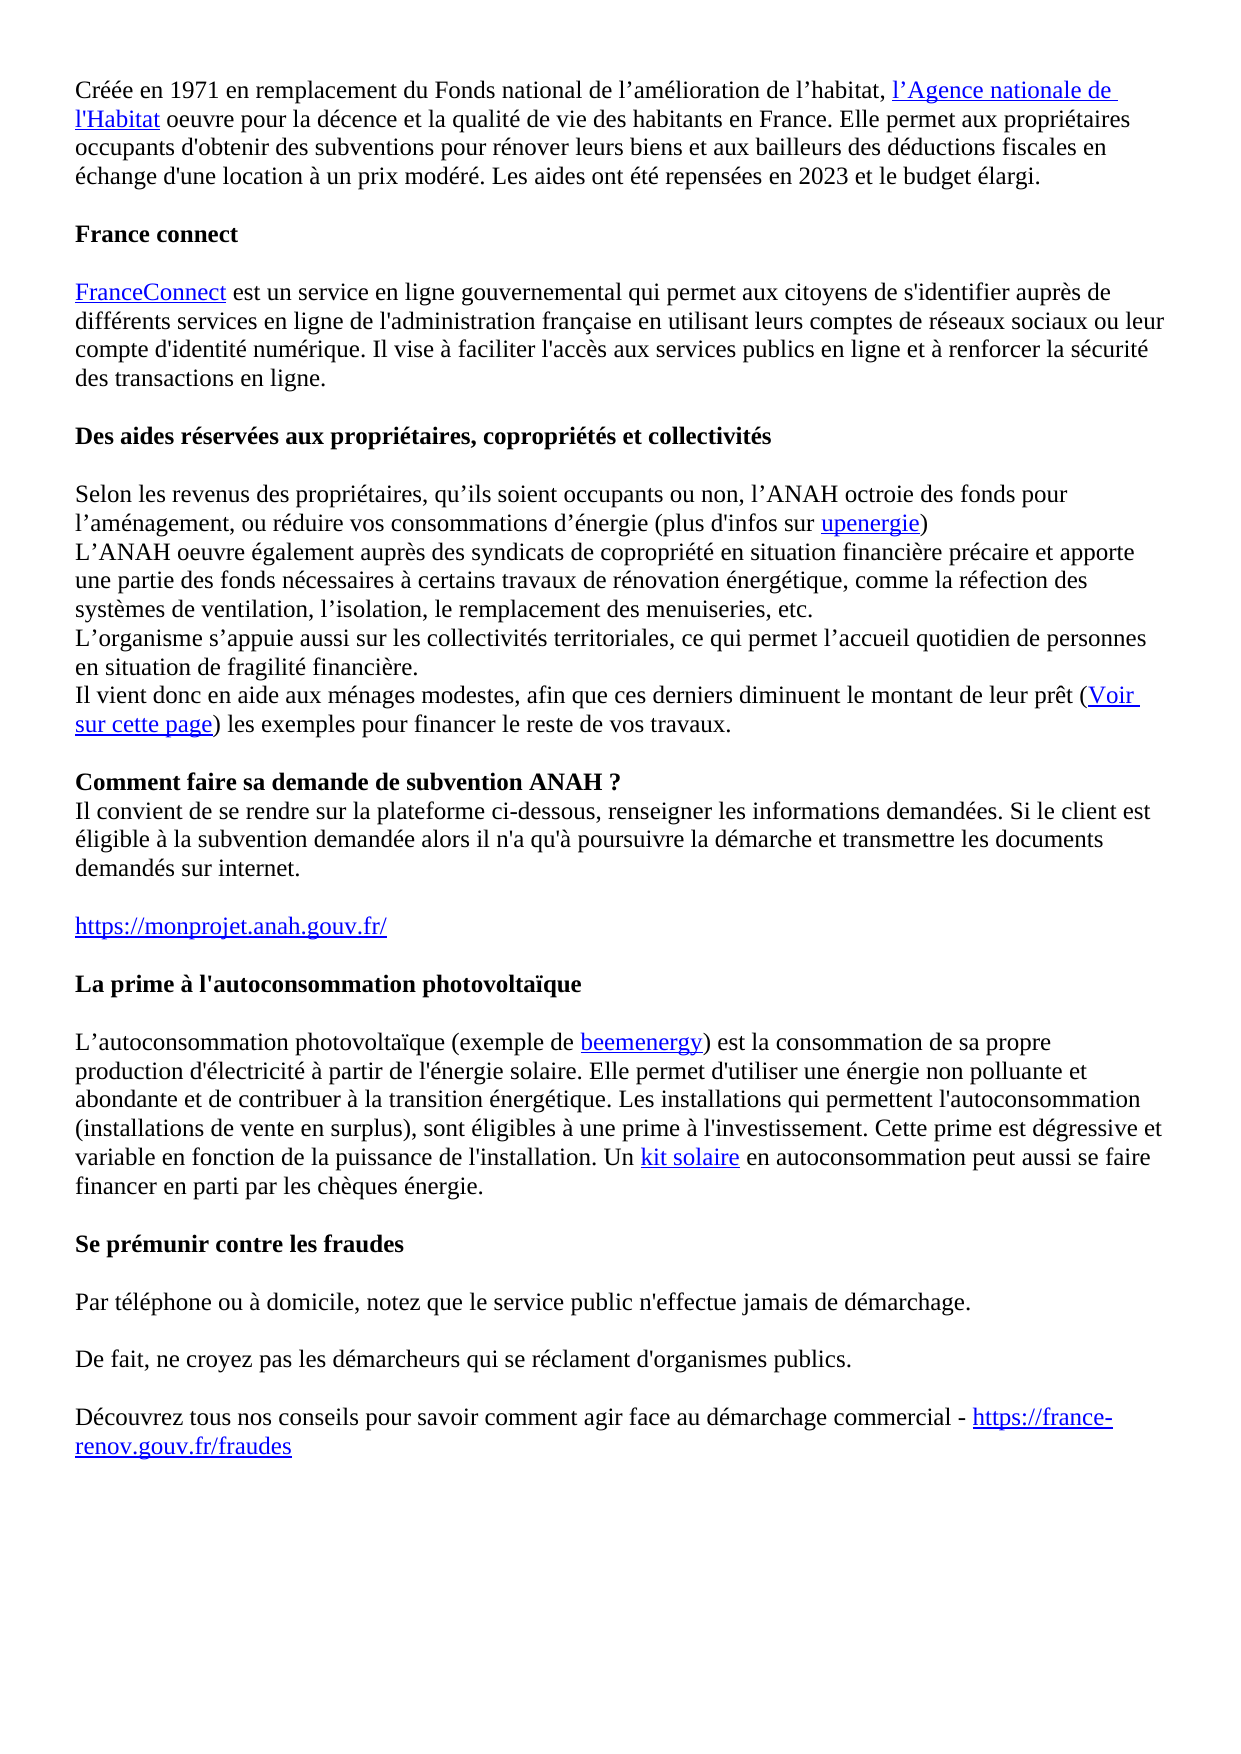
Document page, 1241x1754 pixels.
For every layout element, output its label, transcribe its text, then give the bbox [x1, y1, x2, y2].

text Créée en 1971 en remplacement du Fonds national de l’amélioration de l’habitat, l’Agence nationale de l'Habitat oeuvre pour la décence et la qualité de vie des habitants en France. Elle permet aux propriétaires occupants d'obtenir des subventions pour rénover leurs biens et aux bailleurs des déductions fiscales en échange d'une location à un prix modéré. Les aides ont été repensées en 2023 et le budget élargi. [75, 75, 1165, 190]
text https://monprojet.anah.gouv.fr/ [75, 911, 1165, 940]
text Comment faire sa demande de subvention ANAH ? Il convient de se rendre sur la plateforme ci-dessous, renseigner les informations demandées. Si le client est éligible à la subvention demandée alors il n'a qu'à poursuivre la démarche et transmettre les documents demandés sur internet. [75, 767, 1165, 882]
text La prime à l'autoconsommation photovoltaïque [75, 969, 1165, 998]
text France connect [75, 219, 1165, 248]
text Selon les revenus des propriétaires, qu’ils soient occupants ou non, l’ANAH octroie des fonds pour l’aménagement, ou réduire vos consommations d’énergie (plus d'infos sur upenergie) L’ANAH oeuvre également auprès des syndicats de copropriété en situation financière précaire et apporte une partie des fonds nécessaires à certains travaux de rénovation énergétique, comme la réfection des systèmes de ventilation, l’isolation, le remplacement des menuiseries, etc. L’organisme s’appuie aussi sur les collectivités territoriales, ce qui permet l’accueil quotidien de personnes en situation de fragilité financière. Il vient donc en aide aux ménages modestes, afin que ces derniers diminuent le montant de leur prêt (Voir sur cette page) les exemples pour financer le reste de vos travaux. [75, 479, 1165, 738]
text Découvrez tous nos conseils pour savoir comment agir face au démarchage commercial - https://france-renov.gouv.fr/fraudes [75, 1402, 1165, 1460]
text L’autoconsommation photovoltaïque (exemple de beemenergy) est la consommation de sa propre production d'électricité à partir de l'énergie solaire. Elle permet d'utiliser une énergie non polluante et abondante et de contribuer à la transition énergétique. Les installations qui permettent l'autoconsommation (installations de vente en surplus), sont éligibles à une prime à l'investissement. Cette prime est dégressive et variable en fonction de la puissance de l'installation. Un kit solaire en autoconsommation peut aussi se faire financer en parti par les chèques énergie. [75, 1027, 1165, 1199]
text FranceConnect est un service en ligne gouvernemental qui permet aux citoyens de s'identifier auprès de différents services en ligne de l'administration française en utilisant leurs comptes de réseaux sociaux ou leur compte d'identité numérique. Il vise à faciliter l'accès aux services publics en ligne et à renforcer la sécurité des transactions en ligne. [75, 277, 1165, 392]
text Par téléphone ou à domicile, notez que le service public n'effectue jamais de démarchage. [75, 1287, 1165, 1315]
text De fait, ne croyez pas les démarcheurs qui se réclament d'organismes publics. [75, 1344, 1165, 1373]
text Des aides réservées aux propriétaires, copropriétés et collectivités [75, 421, 1165, 450]
text Se prémunir contre les fraudes [75, 1229, 1165, 1257]
